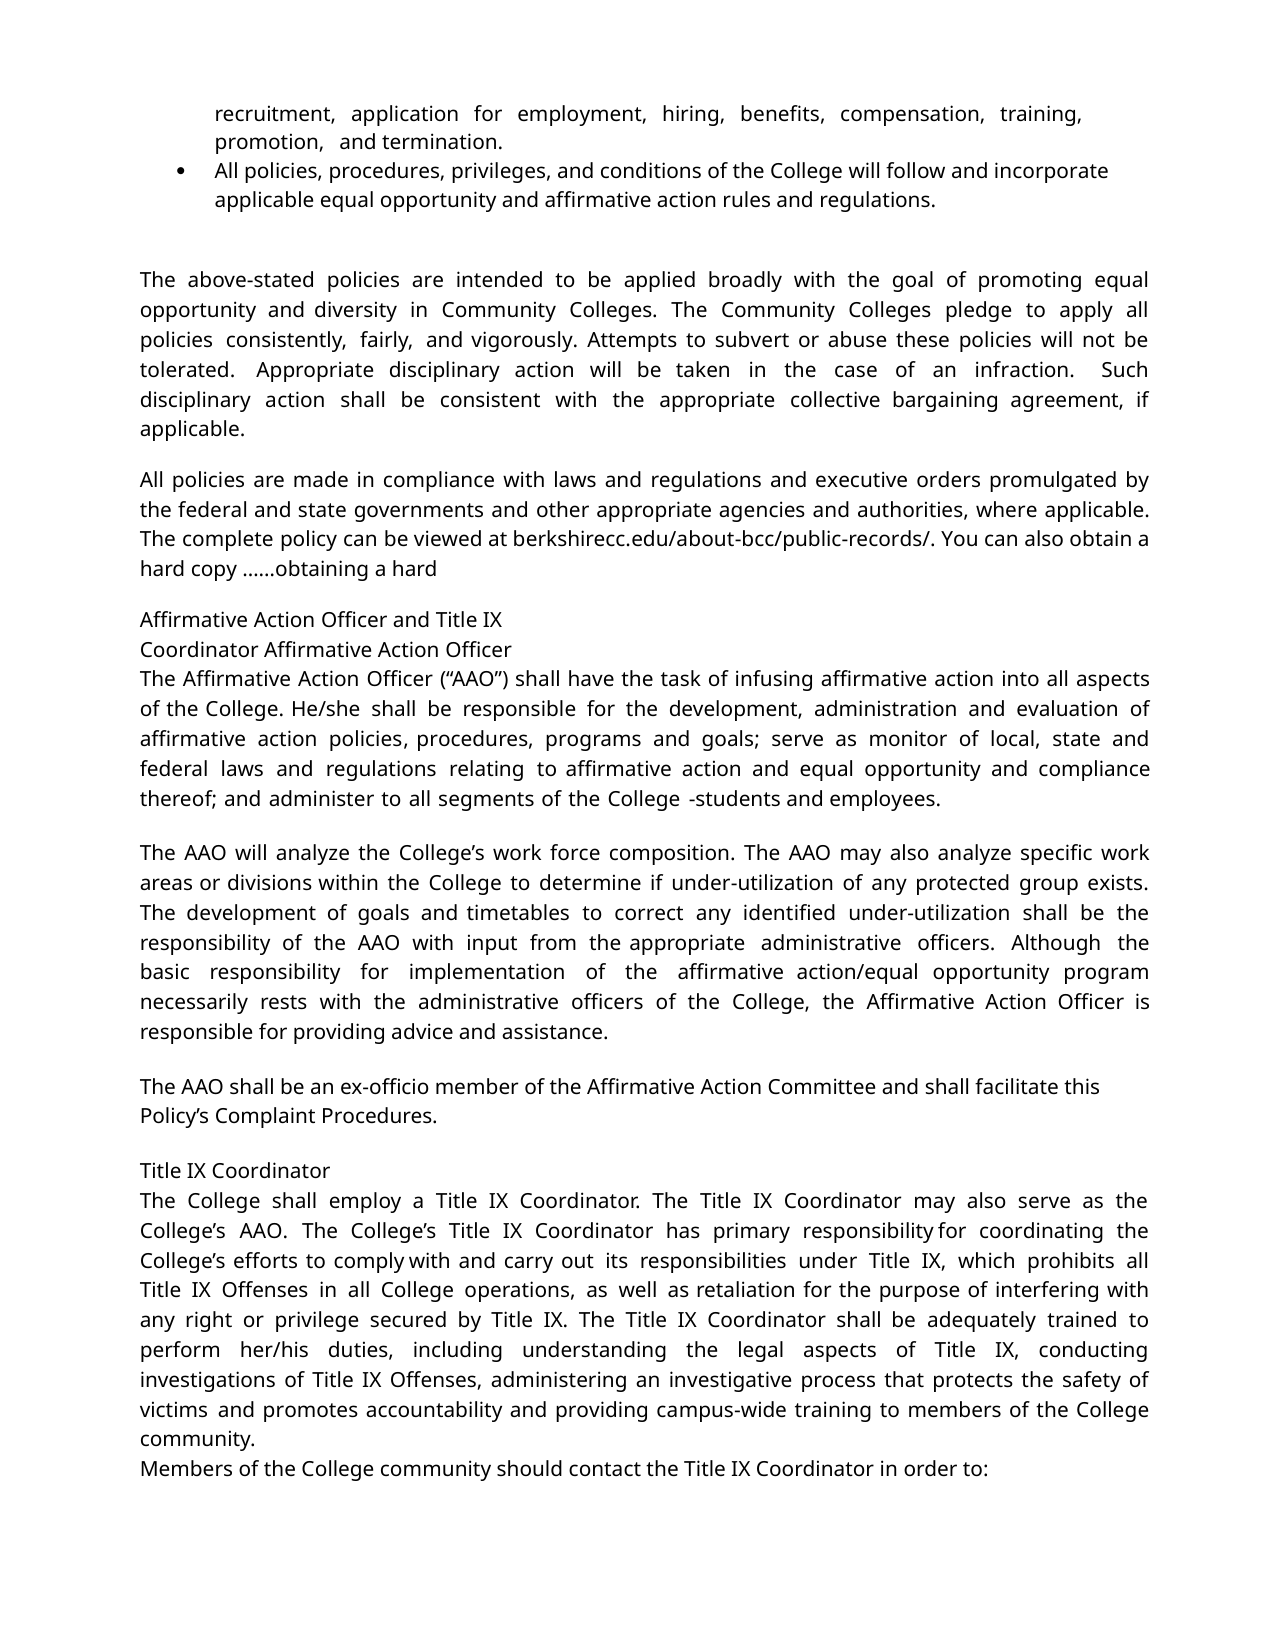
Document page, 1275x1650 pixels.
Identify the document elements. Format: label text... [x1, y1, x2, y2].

text recruitment, application for employment, hiring, benefits, compensation, training, promotion, and termination. [214, 99, 1152, 156]
text The Affirmative Action Officer (“AAO”) shall have the task of infusing affirmative action into all aspects of the College. He/she shall be responsible for the development, administration and evaluation of affirmative action policies, procedures, programs and goals; serve as monitor of local, state and federal laws and regulations relating to affirmative action and equal opportunity and compliance thereof; and administer to all segments of the College -students and employees. [139, 664, 1150, 812]
text The AAO shall be an ex-officio member of the Affirmative Action Committee and shall facilitate this Policy’s Complaint Procedures. [139, 1072, 1153, 1130]
text The above-stated policies are intended to be applied broadly with the goal of promoting equal opportunity and diversity in Community Colleges. The Community Colleges pledge to apply all policies consistently, fairly, and vigorously. Attempts to subvert or abuse these policies will not be tolerated. Appropriate disciplinary action will be taken in the case of an infraction. Such disciplinary action shall be consistent with the appropriate collective bargaining agreement, if applicable. [139, 266, 1149, 443]
text All policies are made in compliance with laws and regulations and executive orders promulgated by the federal and state governments and other appropriate agencies and authorities, where applicable. The complete policy can be viewed at berkshirecc.edu/about-bcc/public-records/. You can also obtain a hard copy ……obtaining a hard [139, 465, 1150, 583]
text The AAO will analyze the College’s work force composition. The AAO may also analyze specific work areas or divisions within the College to determine if under-utilization of any protected group exists. The development of goals and timetables to correct any identified under-utilization shall be the responsibility of the AAO with input from the appropriate administrative officers. Although the basic responsibility for implementation of the affirmative action/equal opportunity program necessarily rests with the administrative officers of the College, the Affirmative Action Officer is responsible for providing advice and assistance. [139, 838, 1150, 1046]
text Title IX Coordinator [139, 1156, 1188, 1185]
text  All policies, procedures, privileges, and conditions of the College will follow and incorporate applicable equal opportunity and affirmative action rules and regulations. [177, 156, 1153, 214]
text Members of the College community should contact the Title IX Coordinator in order to: [139, 1454, 1188, 1482]
text The College shall employ a Title IX Coordinator. The Title IX Coordinator may also serve as the College’s AAO. The College’s Title IX Coordinator has primary responsibilityfor coordinating the College’s efforts to complywith and carry out its responsibilities under Title IX, which prohibits all Title IX Offenses in all College operations, as well as retaliation for the purpose of interfering with any right or privilege secured by Title IX. The Title IX Coordinator shall be adequately trained to perform her/his duties, including understanding the legal aspects of Title IX, conducting investigations of Title IX Offenses, administering an investigative process that protects the safety of victims and promotes accountability and providing campus-wide training to members of the College community. [139, 1186, 1149, 1453]
text Affirmative Action Officer and Title IX Coordinator Affirmative Action Officer [139, 605, 572, 663]
